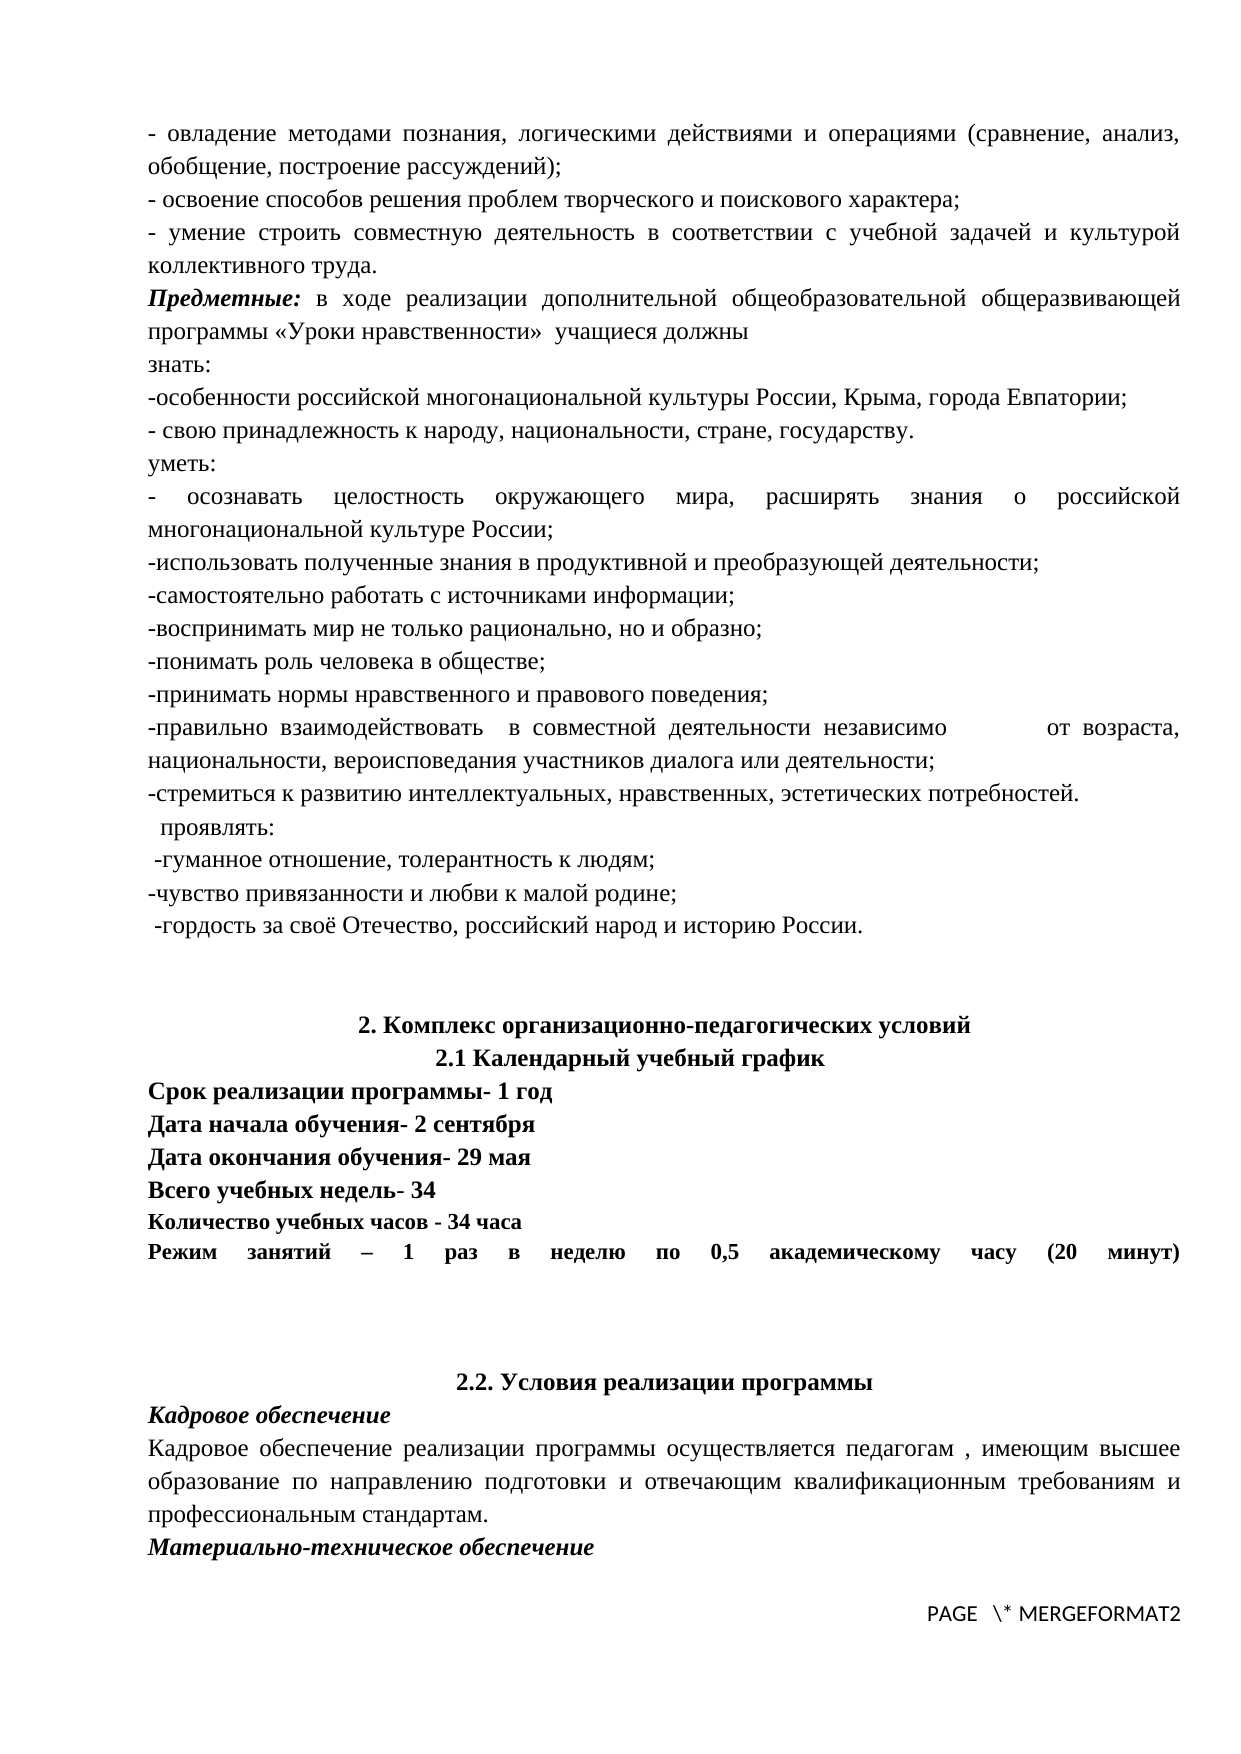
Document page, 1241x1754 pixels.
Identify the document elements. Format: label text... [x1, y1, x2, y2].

text - свою принадлежность к народу, национальности, стране, государству. [148, 415, 1181, 444]
text -понимать роль человека в обществе; [148, 646, 1181, 675]
text 2.1 Календарный учебный график [148, 1043, 1181, 1071]
text Дата окончания обучения- 29 мая [148, 1142, 1181, 1171]
text Предметные: в ходе реализации дополнительной общеобразовательной общеразвивающей программы «Уроки нравственности» учащиеся должны [148, 283, 1181, 345]
text уметь: [148, 448, 1181, 477]
text -гордость за своё Отечество, российский народ и историю России. [148, 911, 1181, 939]
text - умение строить совместную деятельность в соответствии с учебной задачей и культурой коллективного труда. [148, 217, 1181, 279]
text -гуманное отношение, толерантность к людям; [148, 844, 1181, 873]
text Дата начала обучения- 2 сентября [148, 1109, 1181, 1137]
text - овладение методами познания, логическими действиями и операциями (сравнение, анализ, обобщение, построение рассуждений); [148, 118, 1181, 180]
text -чувство привязанности и любви к малой родине; [148, 878, 1181, 906]
text Кадровое обеспечение реализации программы осуществляется педагогам , имеющим высшее образование по направлению подготовки и отвечающим квалификационным требованиям и профессиональным стандартам. [148, 1433, 1181, 1528]
text - освоение способов решения проблем творческого и поискового характера; [148, 184, 1181, 213]
text -воспринимать мир не только рационально, но и образно; [148, 613, 1181, 642]
text -особенности российской многонациональной культуры России, Крыма, города Евпатории; [148, 382, 1181, 411]
text -самостоятельно работать с источниками информации; [148, 580, 1181, 609]
text Режим занятий – 1 раз в неделю по 0,5 академическому часу (20 минут) [148, 1238, 1181, 1297]
text -правильно взаимодействовать в совместной деятельности независимо от возраста, национальности, вероисповедания участников диалога или деятельности; [148, 712, 1181, 774]
text -стремиться к развитию интеллектуальных, нравственных, эстетических потребностей. [148, 778, 1181, 807]
text Кадровое обеспечение [148, 1400, 1181, 1428]
text -использовать полученные знания в продуктивной и преобразующей деятельности; [148, 547, 1181, 576]
text - осознавать целостность окружающего мира, расширять знания о российской многонациональной культуре России; [148, 481, 1181, 543]
text 2.2. Условия реализации программы [148, 1367, 1181, 1396]
text Всего учебных недель- 34 [148, 1175, 1181, 1203]
text -принимать нормы нравственного и правового поведения; [148, 679, 1181, 708]
text знать: [148, 349, 1181, 378]
text 2. Комплекс организационно-педагогических условий [148, 1010, 1181, 1038]
text Срок реализации программы- 1 год [148, 1076, 1181, 1104]
text Материально-техническое обеспечение [148, 1532, 1181, 1561]
text Количество учебных часов - 34 часа [148, 1208, 1181, 1234]
text проявлять: [148, 812, 1181, 840]
